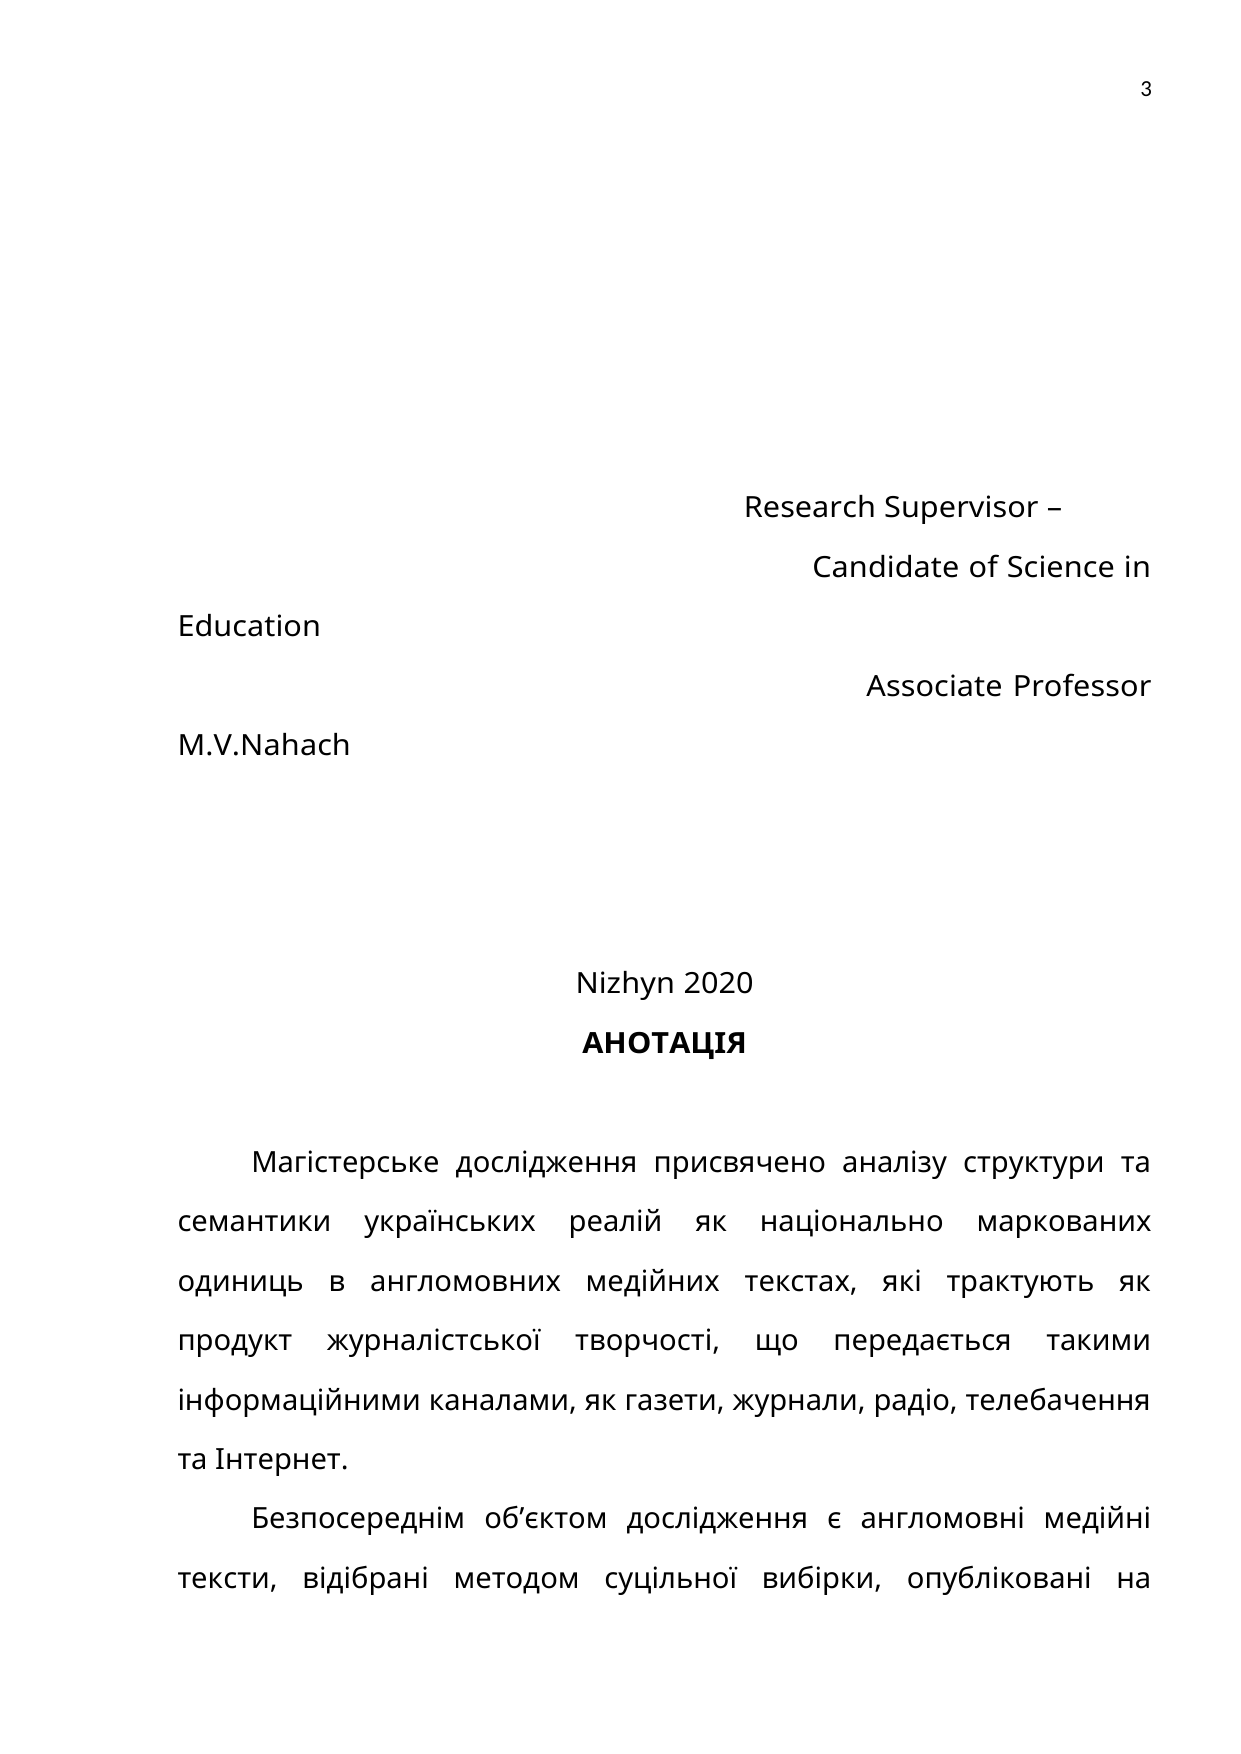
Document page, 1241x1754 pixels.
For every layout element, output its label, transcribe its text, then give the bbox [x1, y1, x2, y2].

text Research Supervisor – [177, 487, 1152, 526]
text Nizhyn 2020 [177, 962, 1152, 1002]
text Магістерське дослідження присвячено аналізу структури та семантики українських реалій як національно маркованих одиниць в англомовних медійних текстах, які трактують як продукт журналістської творчості, що передається такими інформаційними каналами, як газети, журнали, радіо, телебачення та Інтернет. [177, 1141, 1152, 1478]
text Candidate of Science in Education [177, 546, 1152, 645]
text АНОТАЦІЯ [177, 1022, 1152, 1062]
text Associate Professor M.V.Nahach [177, 665, 1152, 764]
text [177, 1498, 1152, 1597]
